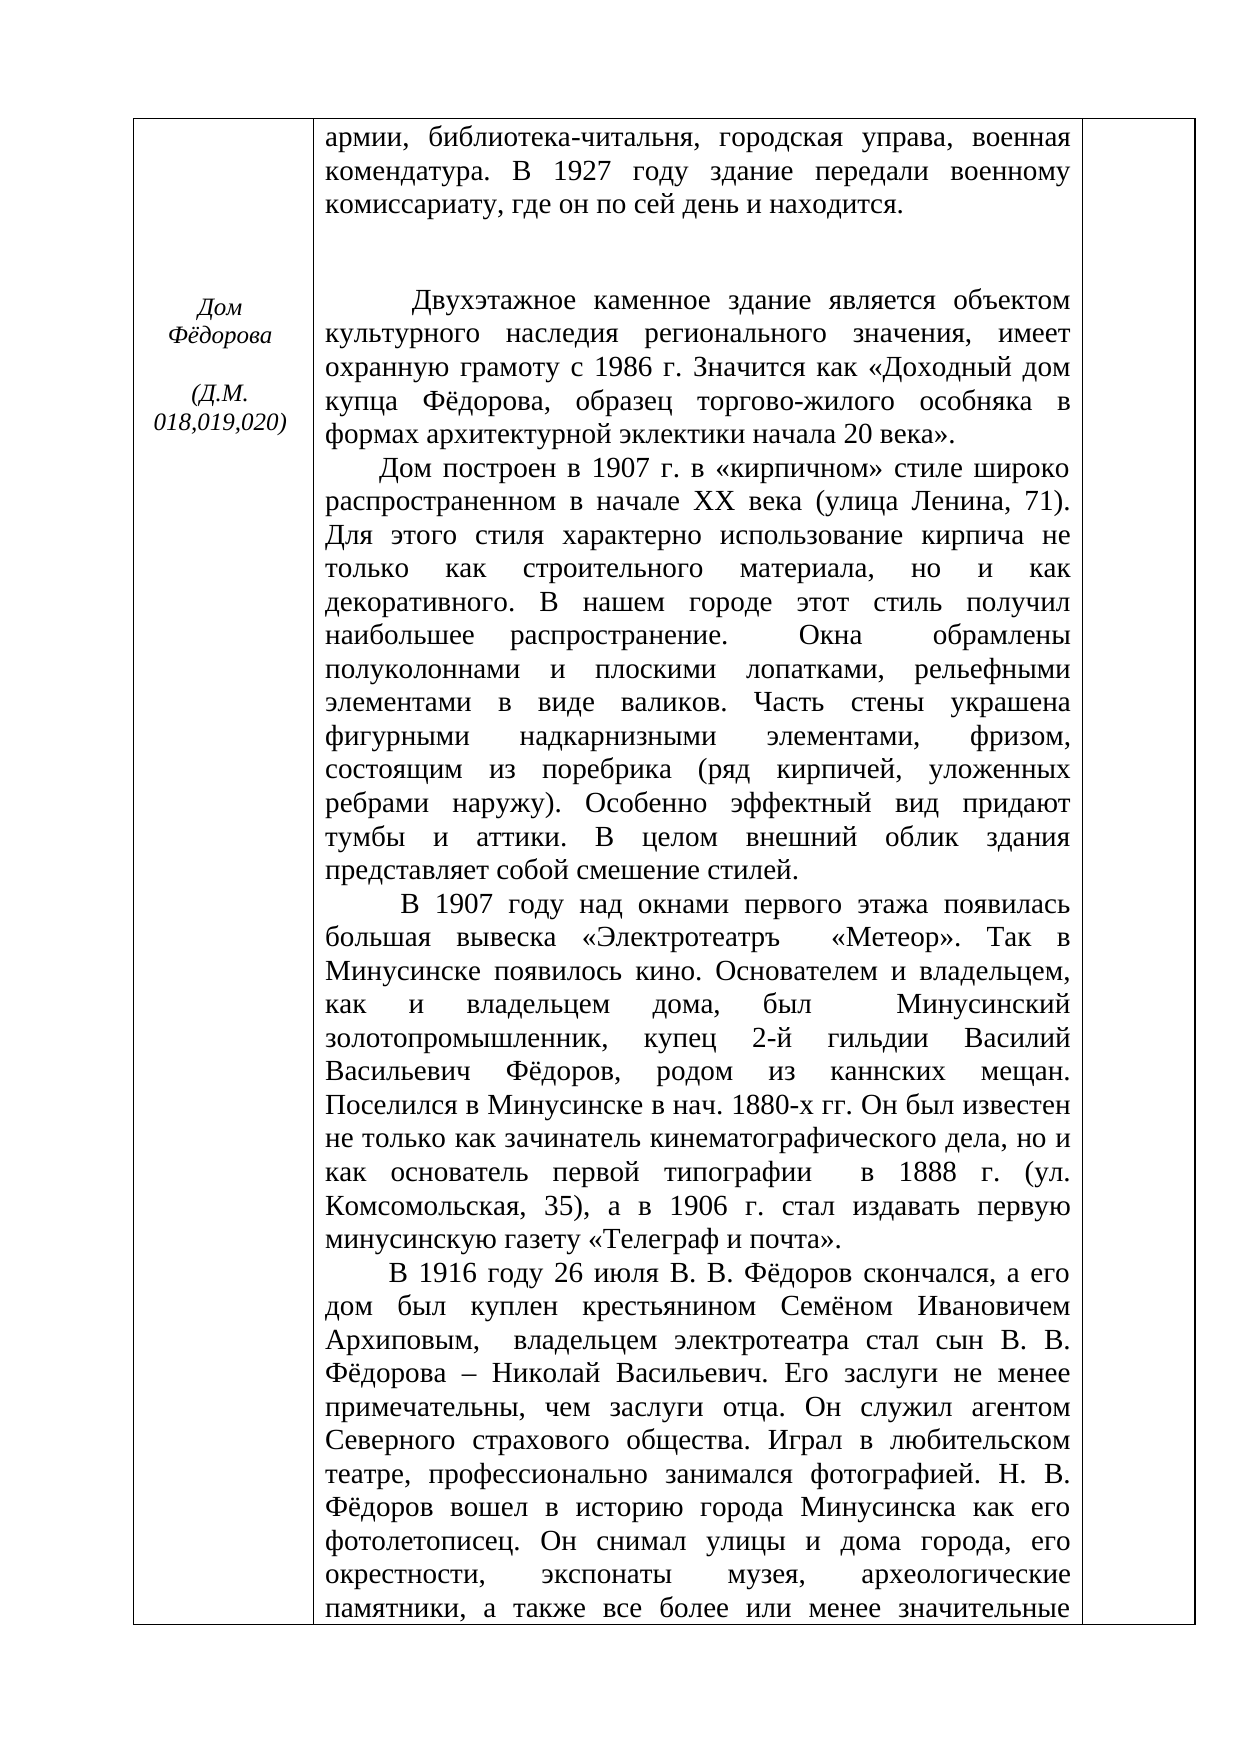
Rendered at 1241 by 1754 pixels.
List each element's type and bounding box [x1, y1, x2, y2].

table_header [314, 119, 1082, 1624]
table_header [1083, 119, 1194, 1624]
table_header [134, 119, 313, 1624]
